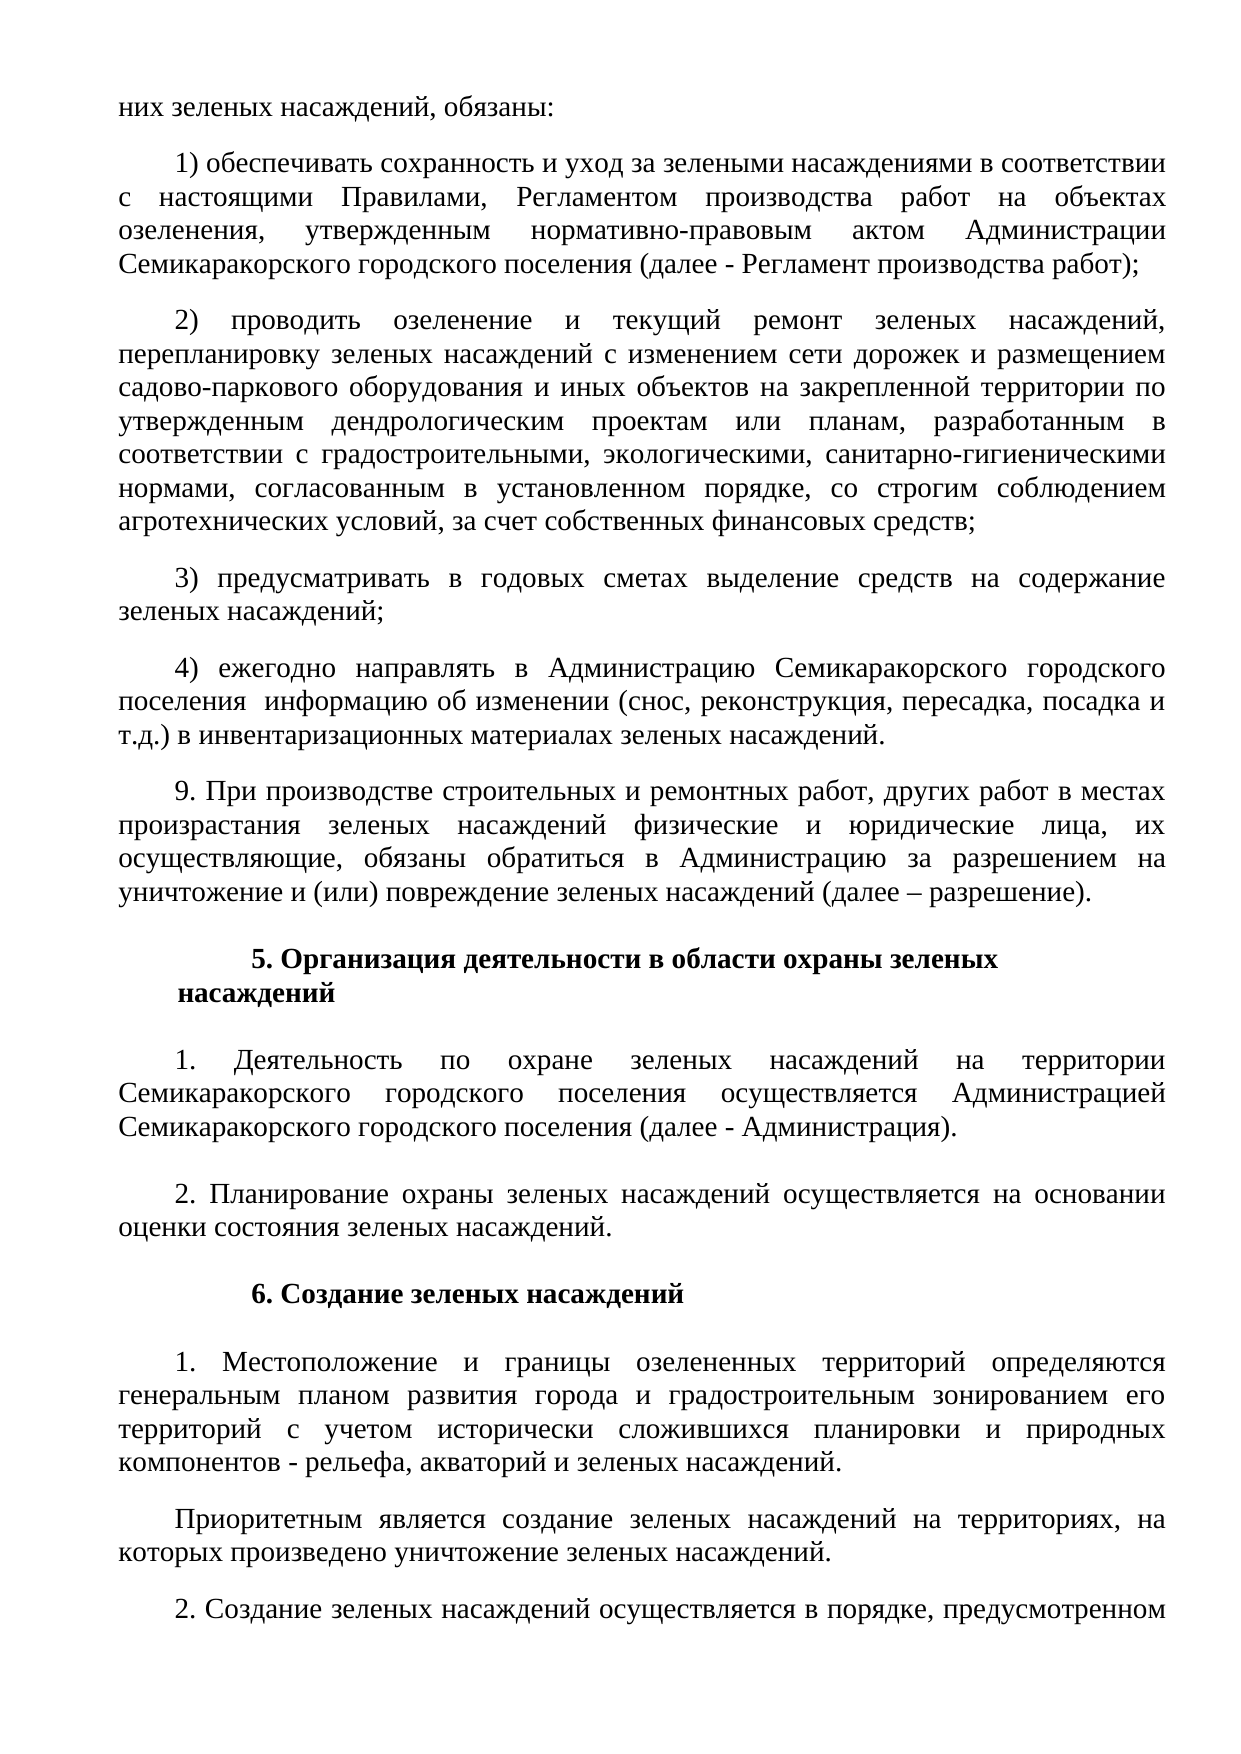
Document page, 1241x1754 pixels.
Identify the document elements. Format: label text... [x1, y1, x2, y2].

text 1. Деятельность по охране зеленых насаждений на территории Семикаракорского городского поселения осуществляется Администрацией Семикаракорского городского поселения (далее - Администрация). [118, 1042, 1167, 1142]
text 4) ежегодно направлять в Администрацию Семикаракорского городского поселения информацию об изменении (снос, реконструкция, пересадка, посадка и т.д.) в инвентаризационных материалах зеленых насаждений. [118, 650, 1167, 751]
text Приоритетным является создание зеленых насаждений на территориях, на которых произведено уничтожение зеленых насаждений. [118, 1501, 1167, 1568]
text 2. Планирование охраны зеленых насаждений осуществляется на основании оценки состояния зеленых насаждений. [118, 1176, 1167, 1243]
text 3) предусматривать в годовых сметах выделение средств на содержание зеленых насаждений; [118, 560, 1167, 627]
text 9. При производстве строительных и ремонтных работ, других работ в местах произрастания зеленых насаждений физические и юридические лица, их осуществляющие, обязаны обратиться в Администрацию за разрешением на уничтожение и (или) повреждение зеленых насаждений (далее – разрешение). [118, 773, 1167, 908]
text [118, 1591, 1167, 1624]
text 5. Организация деятельности в области охраны зеленых насаждений [177, 941, 1152, 1008]
text 2) проводить озеленение и текущий ремонт зеленых насаждений, перепланировку зеленых насаждений с изменением сети дорожек и размещением садово-паркового оборудования и иных объектов на закрепленной территории по утвержденным дендрологическим проектам или планам, разработанным в соответствии с градостроительными, экологическими, санитарно-гигиеническими нормами, согласованным в установленном порядке, со строгим соблюдением агротехнических условий, за счет собственных финансовых средств; [118, 302, 1167, 537]
text 6. Создание зеленых насаждений [177, 1277, 1152, 1310]
text 1. Местоположение и границы озелененных территорий определяются генеральным планом развития города и градостроительным зонированием его территорий с учетом исторически сложившихся планировки и природных компонентов - рельефа, акваторий и зеленых насаждений. [118, 1344, 1167, 1478]
text 1) обеспечивать сохранность и уход за зелеными насаждениями в соответствии с настоящими Правилами, Регламентом производства работ на объектах озеленения, утвержденным нормативно-правовым актом Администрации Семикаракорского городского поселения (далее - Регламент производства работ); [118, 145, 1167, 279]
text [118, 89, 1167, 122]
